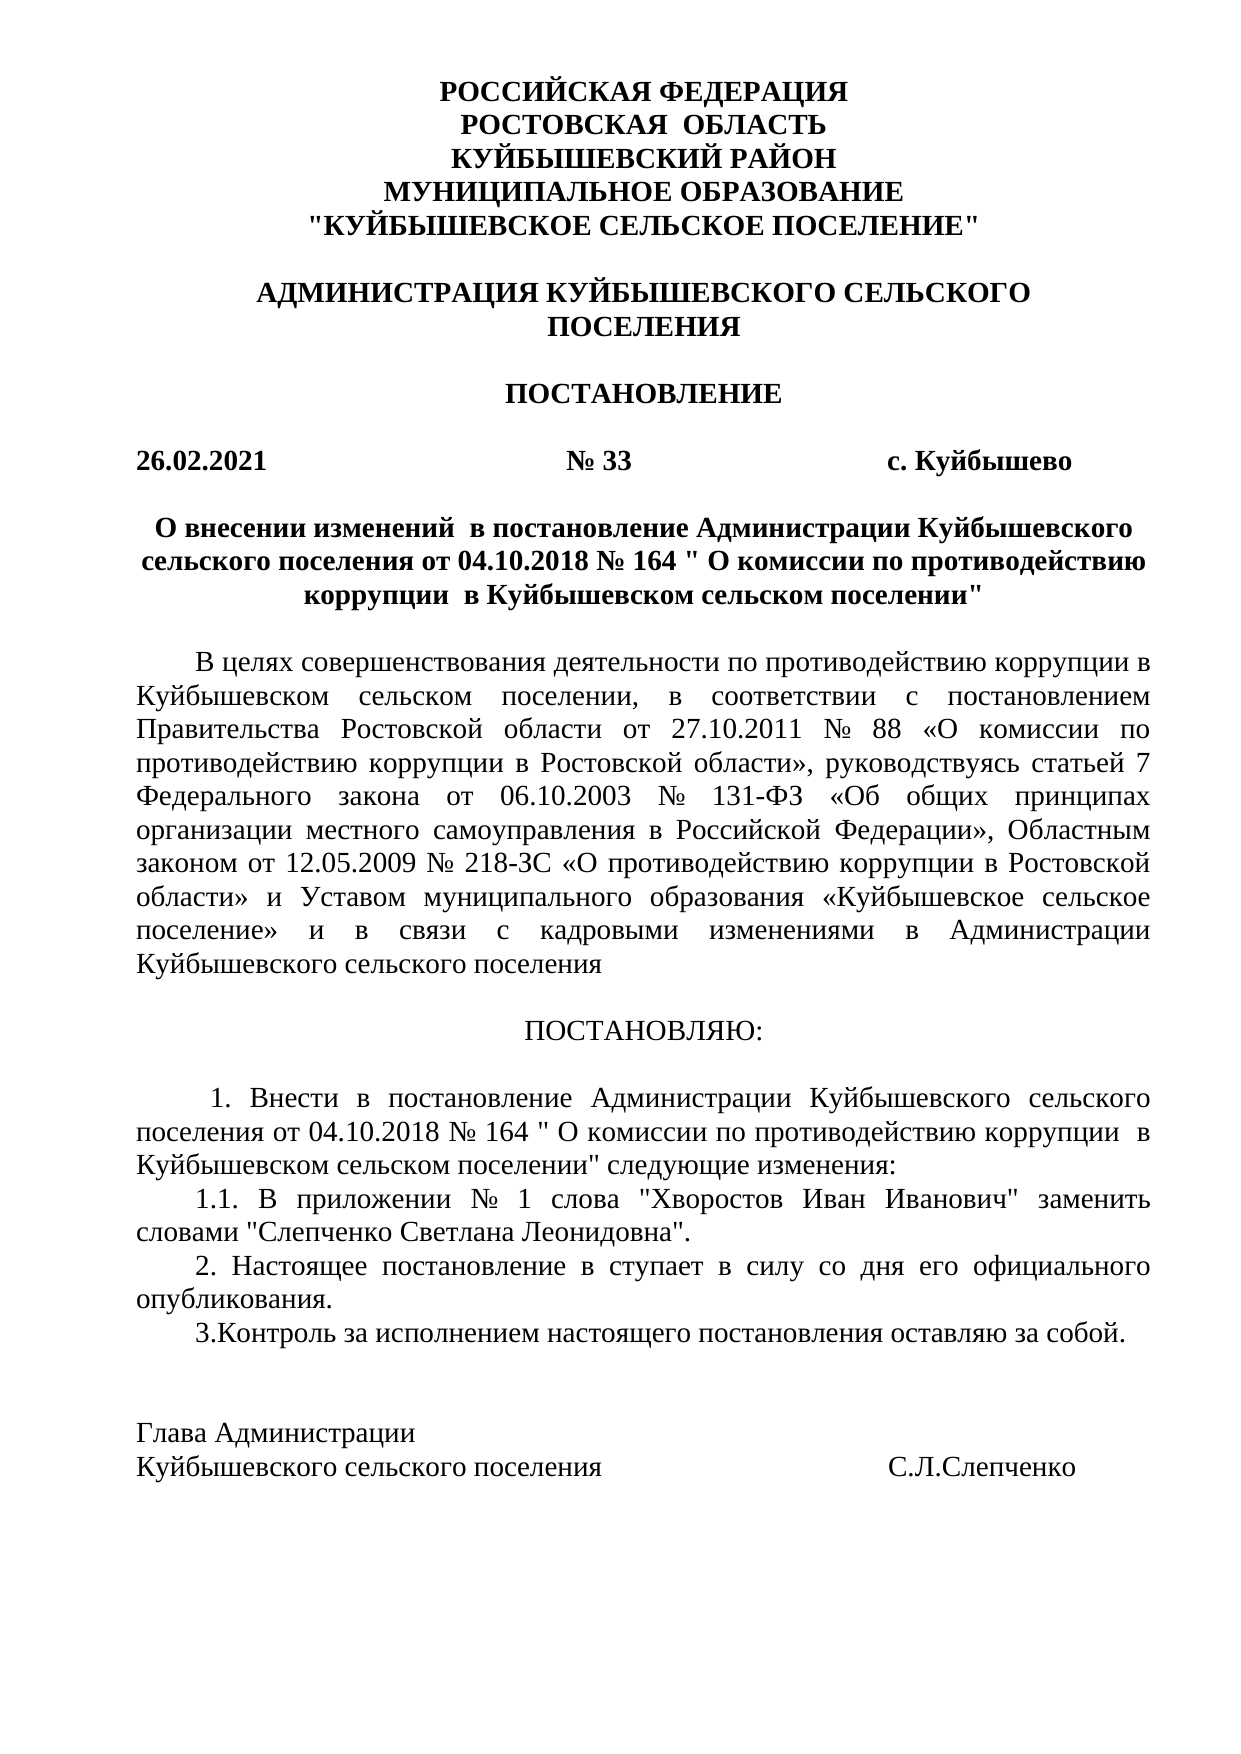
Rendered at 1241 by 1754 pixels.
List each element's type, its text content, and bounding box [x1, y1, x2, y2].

text 1.1. В приложении № 1 слова "Хворостов Иван Иванович" заменить словами "Слепченко Светлана Леонидовна". [136, 1181, 1152, 1248]
text Куйбышевского сельского поселения С.Л.Слепченко [136, 1449, 1152, 1483]
text МУНИЦИПАЛЬНОЕ ОБРАЗОВАНИЕ [136, 174, 1152, 208]
text 3.Контроль за исполнением настоящего постановления оставляю за собой. [136, 1315, 1152, 1348]
text ПОСТАНОВЛЕНИЕ [136, 376, 1152, 409]
text 1. Внести в постановление Администрации Куйбышевского сельского поселения от 04.10.2018 № 164 " О комиссии по противодействию коррупции в Куйбышевском сельском поселении" следующие изменения: [136, 1080, 1152, 1181]
text РОССИЙСКАЯ ФЕДЕРАЦИЯ [136, 74, 1152, 107]
text ПОСТАНОВЛЯЮ: [136, 1013, 1152, 1047]
text 2. Настоящее постановление в ступает в силу со дня его официального опубликования. [136, 1248, 1152, 1315]
text О внесении изменений в постановление Администрации Куйбышевского сельского поселения от 04.10.2018 № 164 " О комиссии по противодействию коррупции в Куйбышевском сельском поселении" [136, 510, 1152, 611]
text ПОСЕЛЕНИЯ [136, 309, 1152, 342]
text КУЙБЫШЕВСКИЙ РАЙОН [136, 141, 1152, 174]
text 26.02.2021 № 33 с. Куйбышево [136, 443, 1152, 476]
text В целях совершенствования деятельности по противодействию коррупции в Куйбышевском сельском поселении, в соответствии с постановлением Правительства Ростовской области от 27.10.2011 № 88 «О комиссии по противодействию коррупции в Ростовской области», руководствуясь статьей 7 Федерального закона от 06.10.2003 № 131-ФЗ «Об общих принципах организации местного самоуправления в Российской Федерации», Областным законом от 12.05.2009 № 218-ЗС «О противодействию коррупции в Ростовской области» и Уставом муниципального образования «Куйбышевское сельское поселение» и в связи с кадровыми изменениями в Администрации Куйбышевского сельского поселения [136, 644, 1152, 979]
text Глава Администрации [136, 1416, 1152, 1449]
text "КУЙБЫШЕВСКОЕ СЕЛЬСКОЕ ПОСЕЛЕНИЕ" [136, 208, 1152, 242]
text РОСТОВСКАЯ ОБЛАСТЬ [136, 107, 1152, 141]
text АДМИНИСТРАЦИЯ КУЙБЫШЕВСКОГО СЕЛЬСКОГО [136, 275, 1152, 309]
